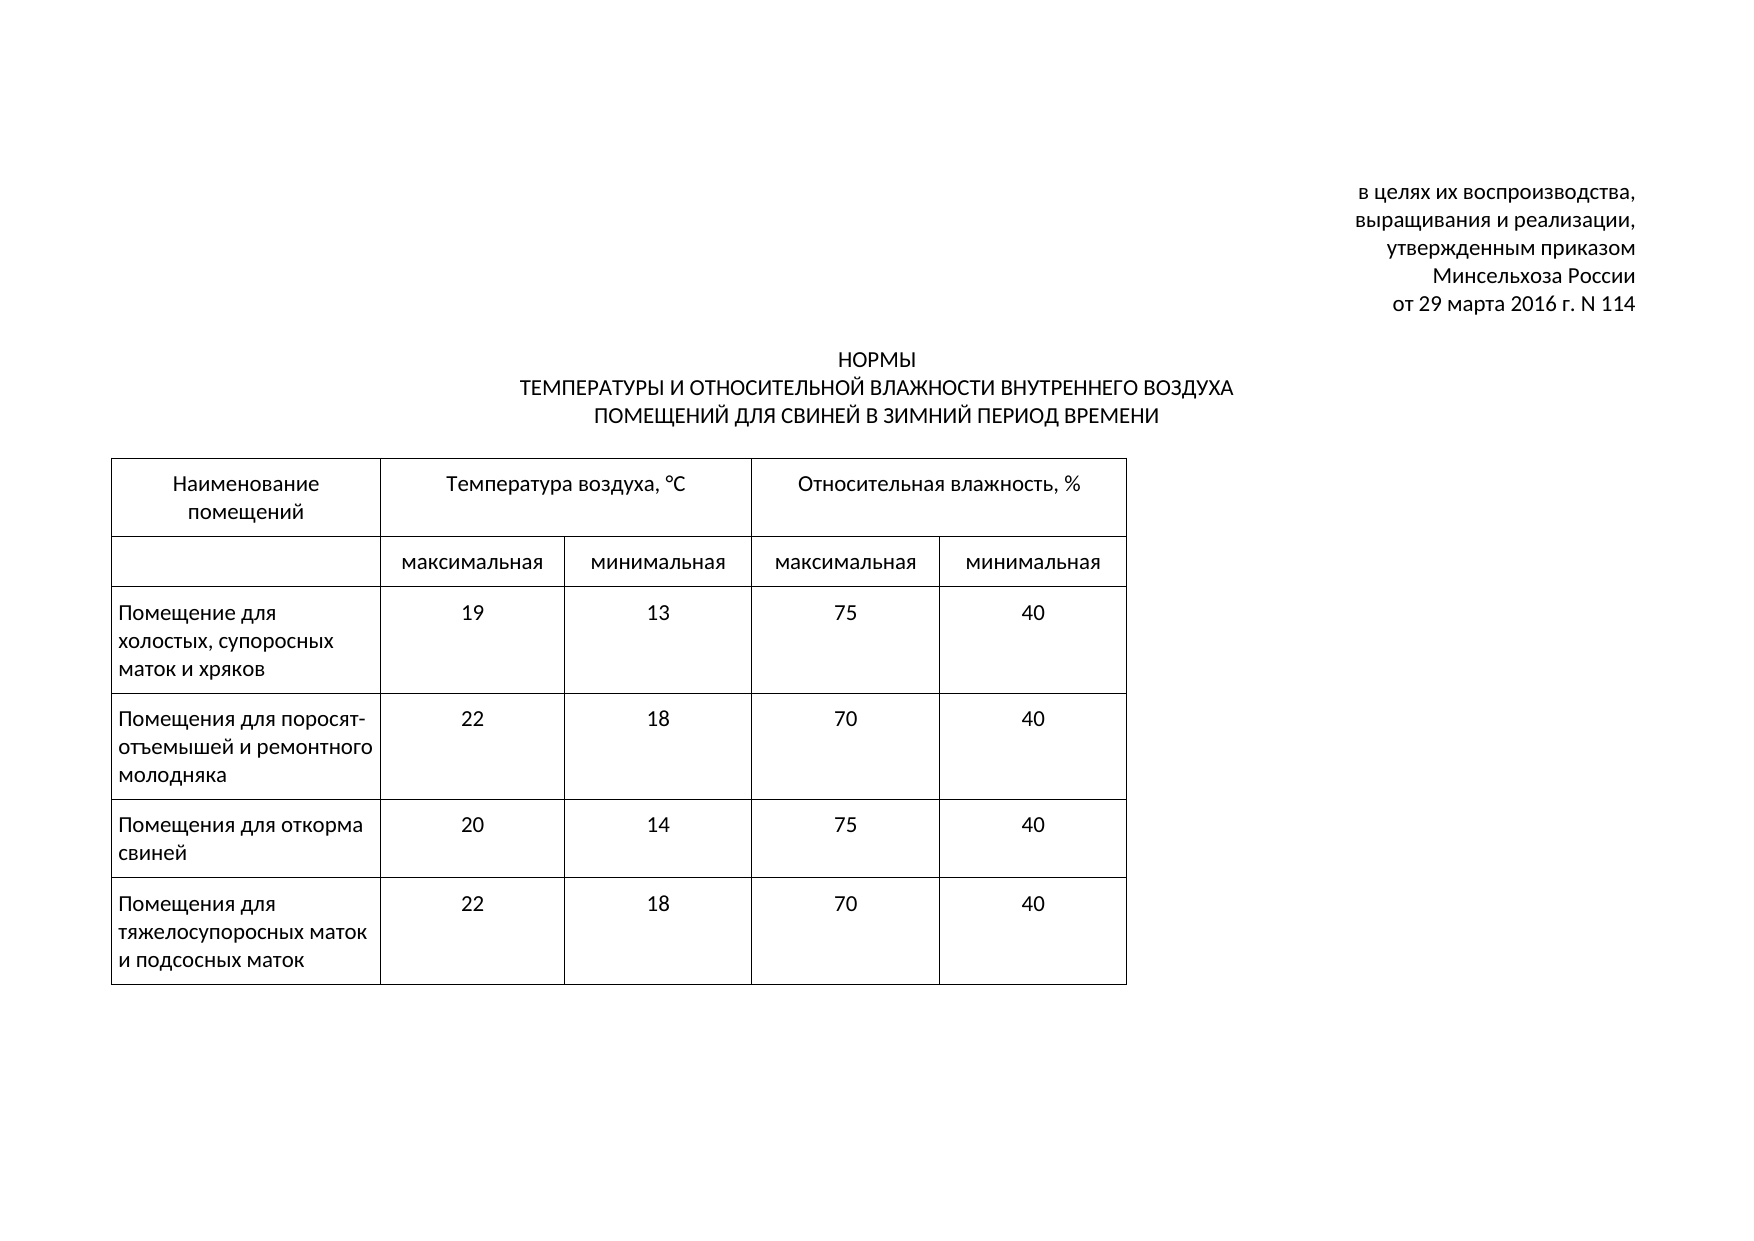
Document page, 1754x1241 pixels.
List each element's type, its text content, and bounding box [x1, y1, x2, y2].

table_cell Помещения для откорма свиней [112, 800, 380, 877]
table_cell 70 [752, 878, 939, 983]
table_cell 75 [752, 800, 939, 877]
table_cell 40 [940, 800, 1126, 877]
text утвержденным приказом [118, 233, 1636, 261]
table_cell 40 [940, 878, 1126, 983]
table_cell максимальная [752, 537, 939, 586]
table_cell 19 [381, 587, 564, 692]
table_cell 40 [940, 587, 1126, 692]
text ПОМЕЩЕНИЙ ДЛЯ СВИНЕЙ В ЗИМНИЙ ПЕРИОД ВРЕМЕНИ [118, 401, 1636, 429]
table_cell [112, 537, 380, 586]
table_cell минимальная [565, 537, 751, 586]
table_cell максимальная [381, 537, 564, 586]
table_header Относительная влажность, % [752, 459, 1126, 536]
text в целях их воспроизводства, [118, 177, 1636, 205]
table_cell 18 [565, 694, 751, 799]
table_cell Помещения для тяжелосупоросных маток и подсосных маток [112, 878, 380, 983]
table_cell 14 [565, 800, 751, 877]
table_cell 75 [752, 587, 939, 692]
table_cell 18 [565, 878, 751, 983]
table_cell Помещения для поросят-отъемышей и ремонтного молодняка [112, 694, 380, 799]
text от 29 марта 2016 г. N 114 [118, 289, 1636, 317]
table_cell 20 [381, 800, 564, 877]
table_cell Помещение для холостых, супоросных маток и хряков [112, 587, 380, 692]
table_cell минимальная [940, 537, 1126, 586]
table_cell 13 [565, 587, 751, 692]
table_cell 22 [381, 694, 564, 799]
text Минсельхоза России [118, 261, 1636, 289]
table_header Температура воздуха, °C [381, 459, 751, 536]
table_cell 40 [940, 694, 1126, 799]
table_cell 22 [381, 878, 564, 983]
text ТЕМПЕРАТУРЫ И ОТНОСИТЕЛЬНОЙ ВЛАЖНОСТИ ВНУТРЕННЕГО ВОЗДУХА [118, 373, 1636, 401]
text выращивания и реализации, [118, 205, 1636, 233]
text НОРМЫ [118, 345, 1636, 373]
table_cell 70 [752, 694, 939, 799]
table_header Наименование помещений [112, 459, 380, 536]
